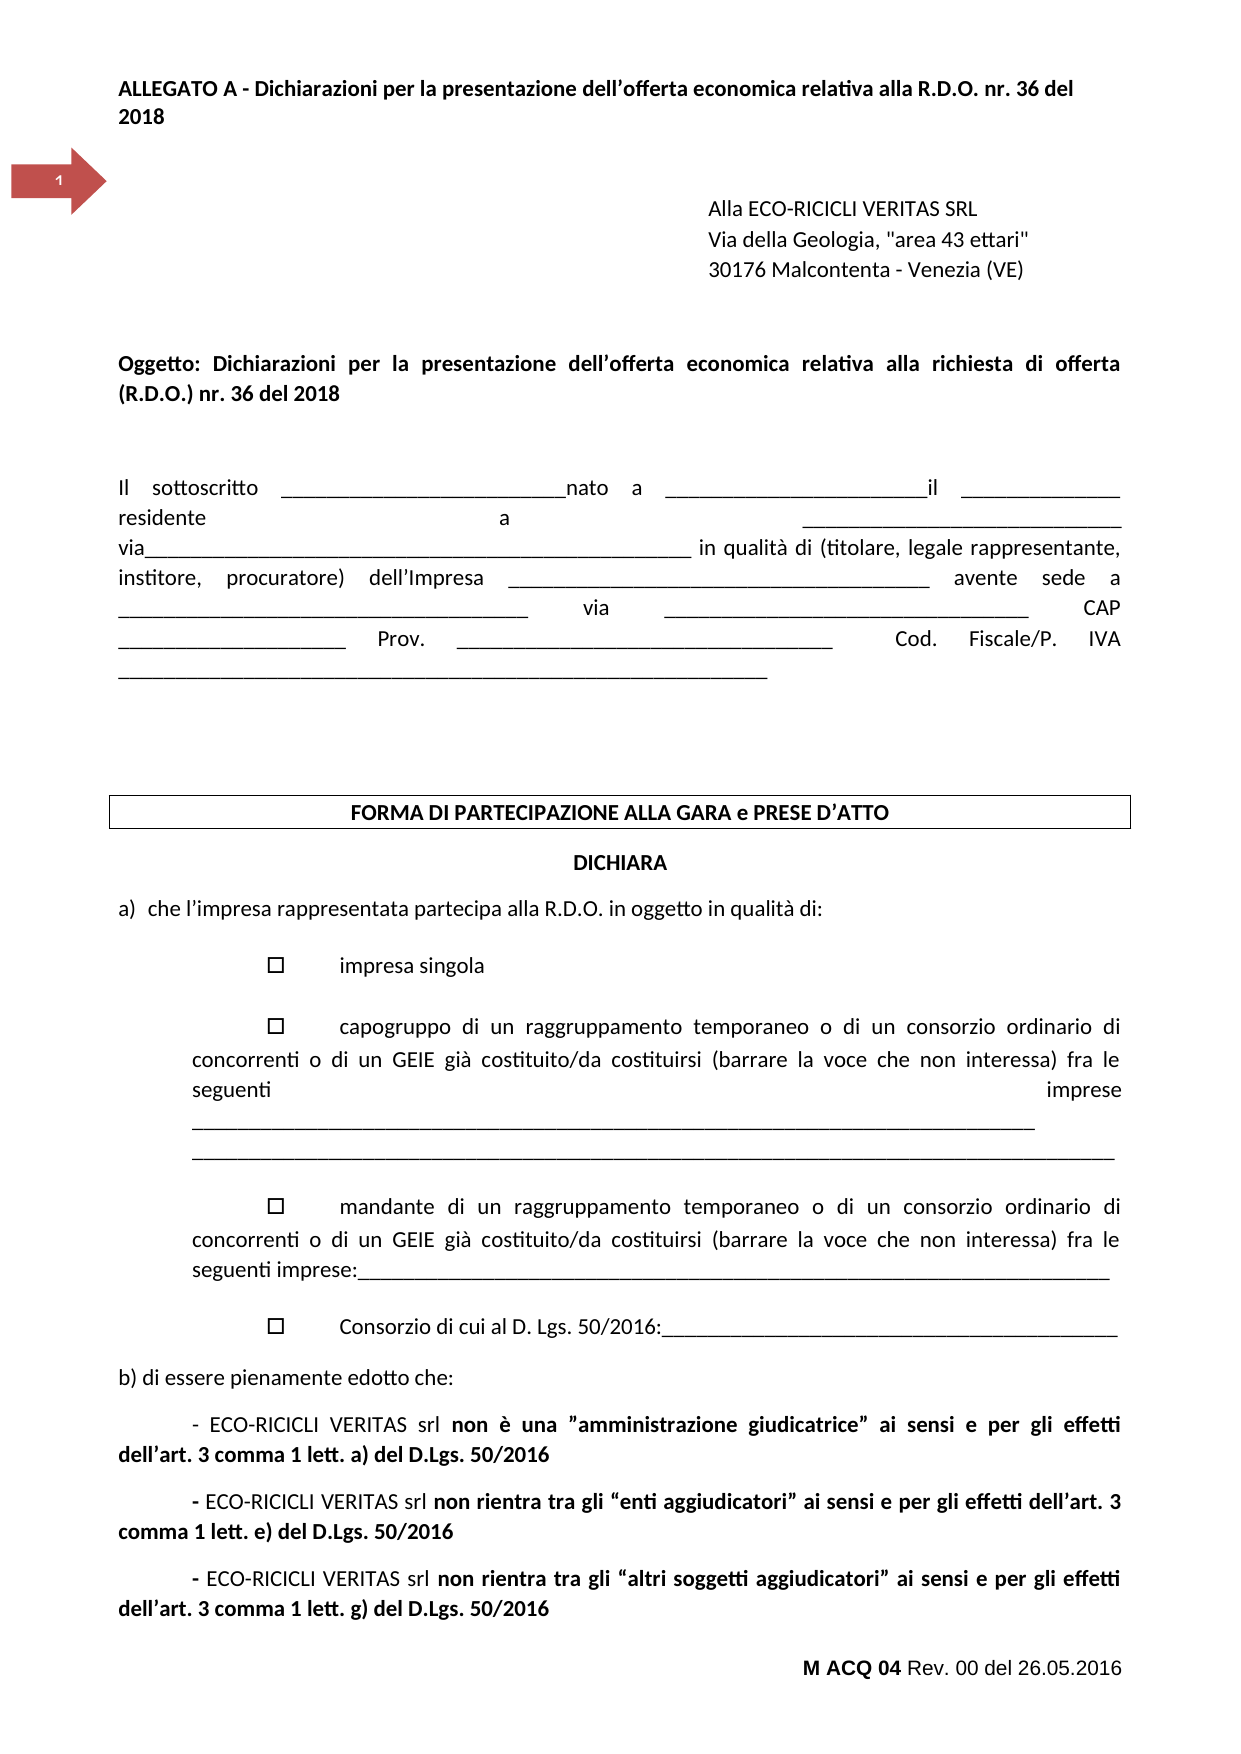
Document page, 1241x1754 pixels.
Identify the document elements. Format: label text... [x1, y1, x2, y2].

text Il sottoscritto _________________________nato a _______________________il ______________ residente a ____________________________ via________________________________________________ in qualità di (titolare, legale rappresentante, institore, procuratore) dell’Impresa _____________________________________ avente sede a ____________________________________ via ________________________________ CAP ____________________ Prov. _________________________________ Cod. Fiscale/P. IVA _________________________________________________________ [118, 473, 1122, 682]
text - ECO-RICICLI VERITAS srl non rientra tra gli “altri soggetti aggiudicatori” ai sensi e per gli effetti dell’art. 3 comma 1 lett. g) del D.Lgs. 50/2016 [118, 1564, 1122, 1622]
text □ capogruppo di un raggruppamento temporaneo o di un consorzio ordinario di concorrenti o di un GEIE già costituito/da costituirsi (barrare la voce che non interessa) fra le seguenti imprese __________________________________________________________________________ _________________________________________________________________________________ [192, 1002, 1122, 1163]
text Oggetto: Dichiarazioni per la presentazione dell’offerta economica relativa alla richiesta di offerta (R.D.O.) nr. 36 del 2018 [118, 349, 1122, 407]
list che l’impresa rappresentata partecipa alla R.D.O. in oggetto in qualità di: [118, 894, 1122, 922]
text - ECO-RICICLI VERITAS srl non è una ”amministrazione giudicatrice” ai sensi e per gli effetti dell’art. 3 comma 1 lett. a) del D.Lgs. 50/2016 [118, 1410, 1122, 1468]
text FORMA DI PARTECIPAZIONE ALLA GARA e PRESE D’ATTO [110, 796, 1130, 828]
text b) di essere pienamente edotto che: [118, 1363, 1122, 1391]
text □ impresa singola [192, 941, 1122, 982]
text Alla ECO-RICICLI VERITAS SRL Via della Geologia, "area 43 ettari" 30176 Malcontenta - Venezia (VE) [708, 194, 1122, 283]
text DICHIARA [118, 848, 1122, 876]
text - ECO-RICICLI VERITAS srl non rientra tra gli “enti aggiudicatori” ai sensi e per gli effetti dell’art. 3 comma 1 lett. e) del D.Lgs. 50/2016 [118, 1487, 1122, 1545]
text □ Consorzio di cui al D. Lgs. 50/2016:________________________________________ [192, 1302, 1122, 1343]
text □ mandante di un raggruppamento temporaneo o di un consorzio ordinario di concorrenti o di un GEIE già costituito/da costituirsi (barrare la voce che non interessa) fra le seguenti imprese:__________________________________________________________________ [192, 1182, 1122, 1283]
